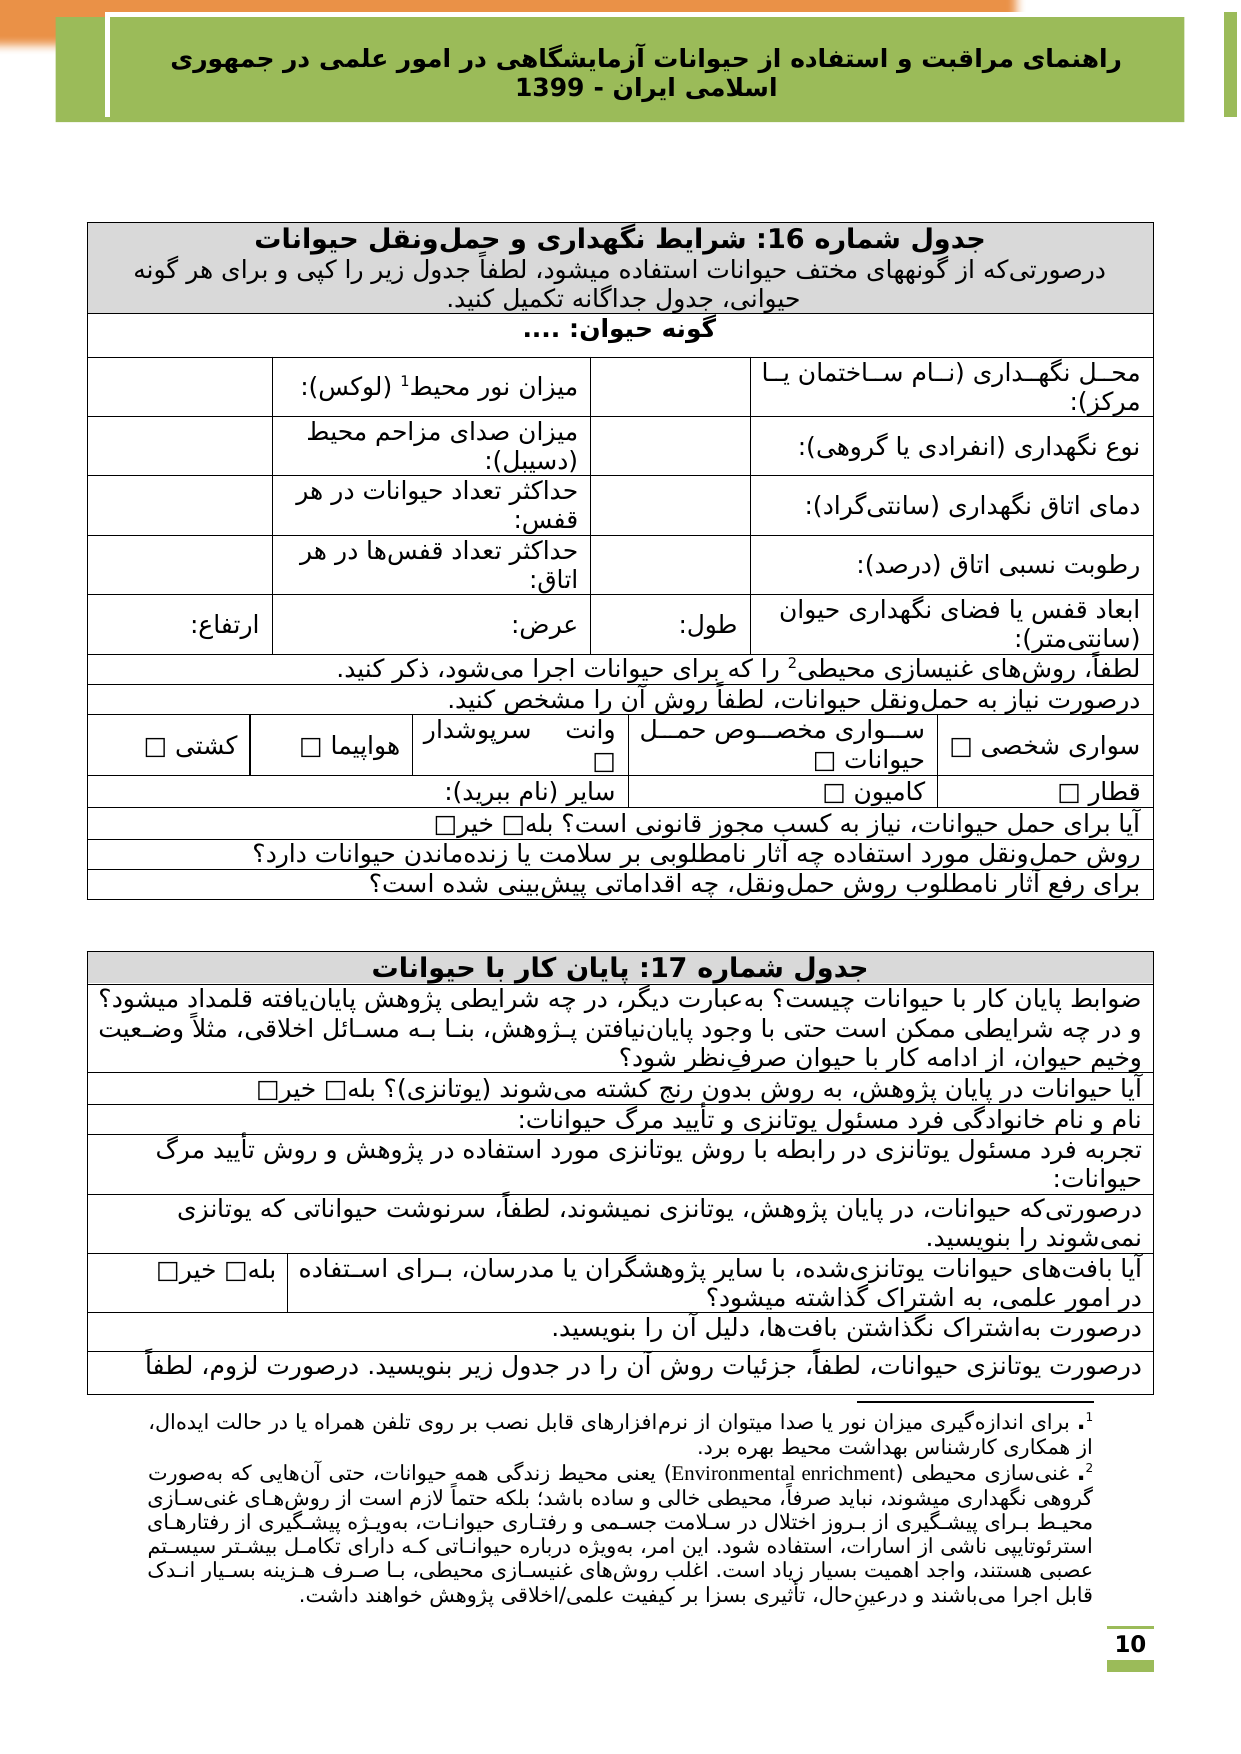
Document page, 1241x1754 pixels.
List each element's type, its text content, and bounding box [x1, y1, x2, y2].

table_cell گونه حیوان: .... [88, 314, 1153, 357]
table_cell [591, 358, 750, 416]
table_cell حداکثر تعداد حیوانات در هر قفس: [273, 476, 590, 535]
table_cell درصورتی‌که حیوانات، در پایان پژوهش، یوتانزی نمی‏شوند، لطفاً، سرنوشت حیواناتی که یوتانزی نمی‌شوند را بنویسید. [88, 1195, 1153, 1253]
table_cell وانت سرپوش‏دار □ [413, 715, 628, 775]
table_cell [591, 476, 750, 535]
table_cell کامیون □ [629, 776, 937, 807]
table_cell [591, 417, 750, 475]
table_cell روش حمل‌ونقل مورد استفاده چه آثار نامطلوبی بر سلامت یا زنده‌ماندن حیوانات دارد؟ [88, 840, 1153, 869]
table_cell هواپیما □ [251, 715, 412, 775]
table_cell آیا برای حمل حیوانات، نیاز به کسب مجوز قانونی است؟ بله□ خیر□ [88, 808, 1153, 838]
table_cell کشتی □ [88, 715, 249, 775]
table_cell [88, 476, 272, 535]
table_cell محل نگهداری (نام ساختمان یا مرکز): [751, 358, 1153, 416]
table_cell طول: [591, 595, 750, 653]
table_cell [88, 1352, 1153, 1394]
table_cell بله□ خیر□ [88, 1254, 287, 1312]
table_cell درصورت به‌اشتراک‌ نگذاشتن بافت‌ها، دلیل آن را بنویسید. [88, 1313, 1153, 1351]
table_cell ارتفاع: [88, 595, 272, 653]
table_cell ضوابط پایان کار با حیوانات چیست؟ به‌عبارت دیگر، در چه شرایطی پژوهش پایان‌یافته قلمداد می‏شود؟ و در چه شرایطی ممکن است حتی با وجود پایان‌نیافتن پژوهش، بنا به مسائل اخلاقی، مثلاً وضعیت وخیم حیوان، از ادامه کار با حیوان صرف‌ِنظر شود؟ [88, 985, 1153, 1072]
table_cell [591, 536, 750, 594]
table_header جدول شماره 17: پایان کار با حیوانات [88, 952, 1153, 983]
table_cell حداکثر تعداد قفس‌ها در هر اتاق: [273, 536, 590, 594]
table_cell سواری شخصی □ [938, 715, 1153, 775]
table_cell سایر (نام ببرید): [88, 776, 628, 807]
table_cell ابعاد قفس یا فضای نگهداری حیوان (سانتی‌متر): [751, 595, 1153, 653]
table_cell میزان صدای مزاحم محیط (دسی‏بل): [273, 417, 590, 475]
table_cell تجربه فرد مسئول یوتانزی در رابطه با روش یوتانزی مورد استفاده در پژوهش و روش تأیید مرگ حیوانات: [88, 1135, 1153, 1193]
table_cell [88, 536, 272, 594]
table_cell میزان نور محیط (لوکس): [273, 358, 590, 416]
table_cell آیا بافت‌های حیوانات یوتانزی‌شده، با سایر پژوهشگران یا مدرسان، برای استفاده در امور علمی، به اشتراک گذاشته می‏شود؟ [288, 1254, 1153, 1312]
table_cell نوع نگهداری (انفرادی یا گروهی): [751, 417, 1153, 475]
table_cell درصورت نیاز به حمل‌ونقل حیوانات، لطفاً روش آن را مشخص کنید. [88, 685, 1153, 714]
table_cell رطوبت نسبی اتاق (درصد): [751, 536, 1153, 594]
table_cell برای رفع آثار نامطلوب روش حمل‌ونقل، چه اقداماتی پیش‌بینی شده است؟ [88, 870, 1153, 899]
table_cell دمای اتاق نگهداری (سانتی‌گراد): [751, 476, 1153, 535]
table_header جدول شماره 16: شرایط نگهداری و حمل‌ونقل حیوانات درصورتی‌که از گونه‏های مختف حیوانات استفاده می‏شود، لطفاً جدول زیر را کپی و برای هر گونه حیوانی، جدول جداگانه تکمیل کنید. [88, 223, 1153, 313]
table_cell قطار □ [938, 776, 1153, 807]
table_cell آیا حیوانات در پایان پژوهش، به روش بدون رنج کشته می‌شوند (یوتانزی)؟ بله□ خیر□ [88, 1073, 1153, 1104]
table_cell لطفاً، روش‌های غنی‏سازی محیطی را که برای حیوانات اجرا می‌شود، ذکر کنید. [88, 655, 1153, 684]
table_cell [88, 417, 272, 475]
table_cell [88, 358, 272, 416]
table_cell سواری مخصوص حمل حیوانات □ [629, 715, 937, 775]
table_cell عرض: [273, 595, 590, 653]
table_cell نام و نام خانوادگی فرد مسئول یوتانزی و تأیید مرگ حیوانات: [88, 1105, 1153, 1134]
